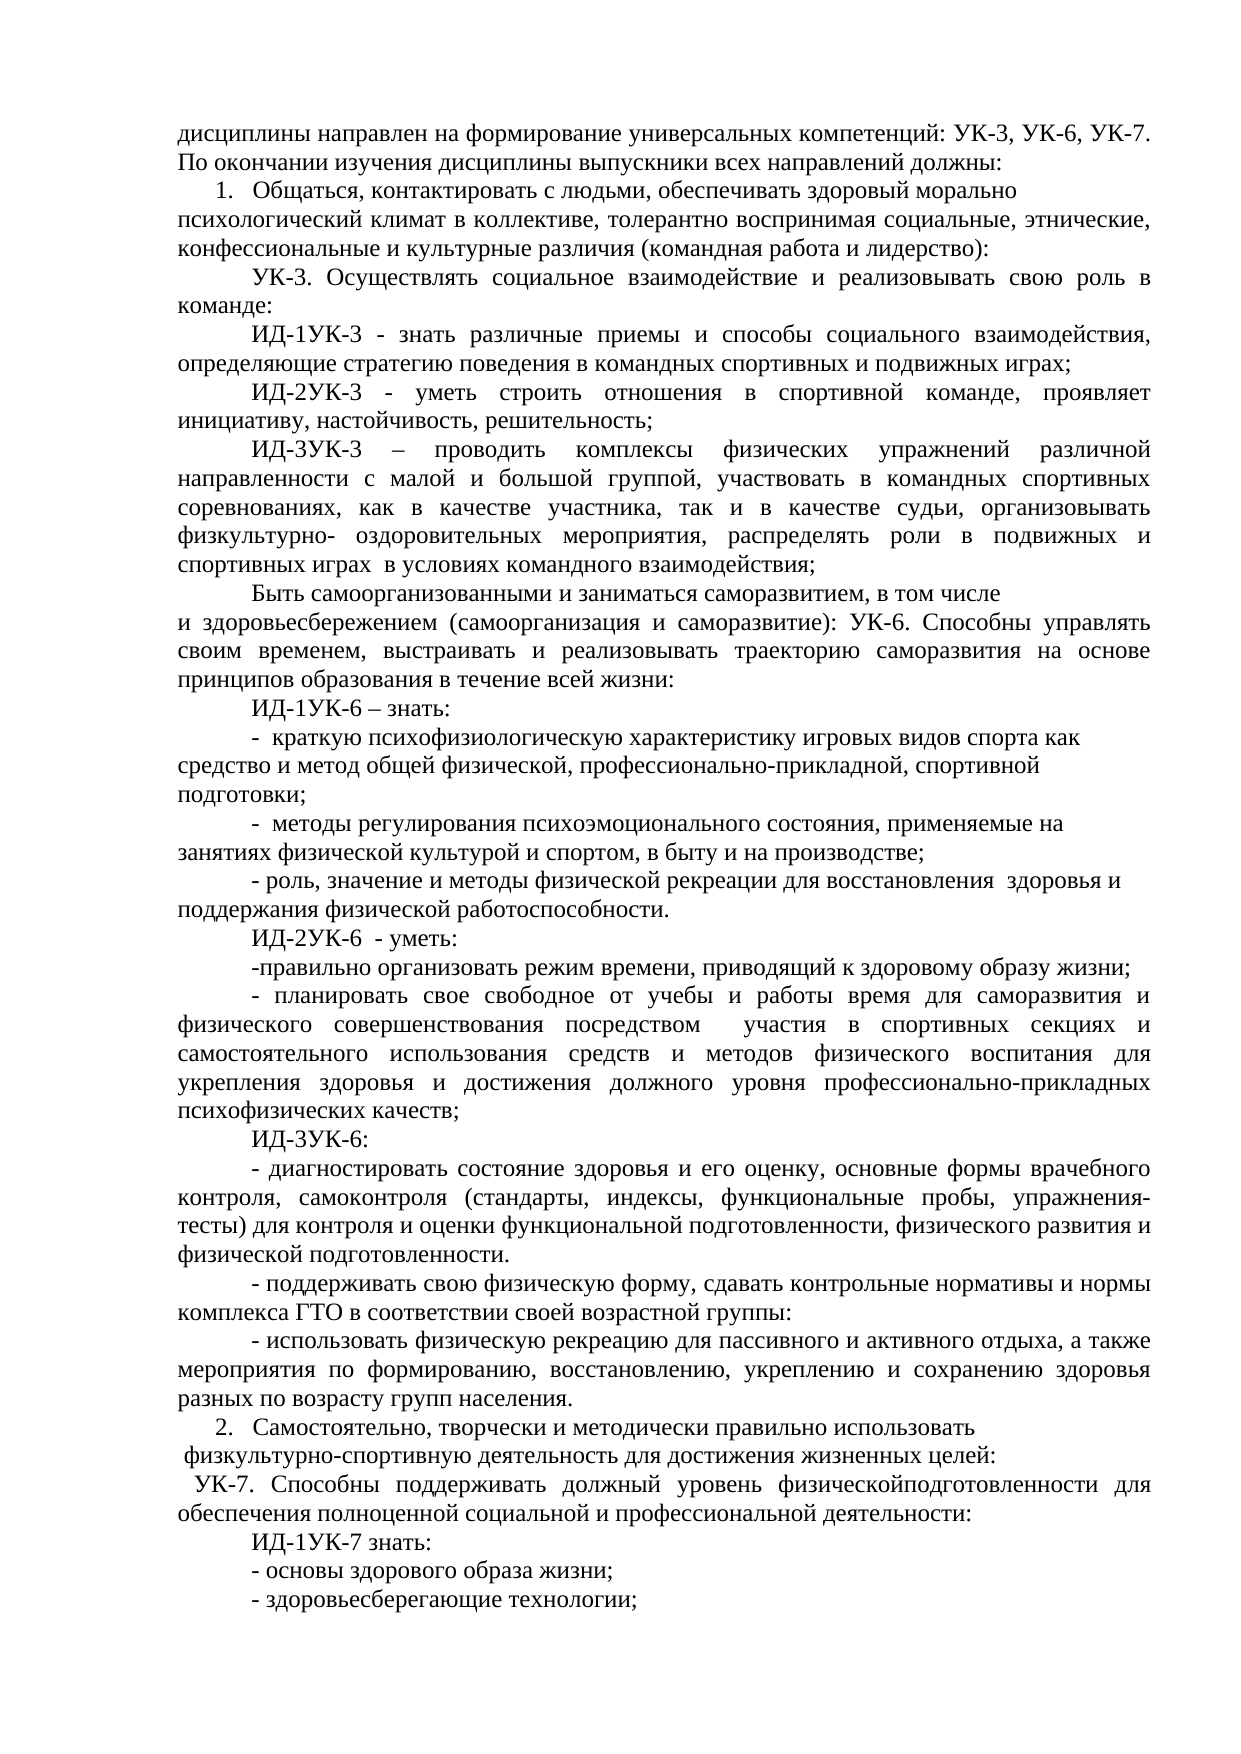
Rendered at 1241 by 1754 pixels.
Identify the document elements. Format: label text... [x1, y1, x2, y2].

text - диагностировать состояние здоровья и его оценку, основные формы врачебного контроля, самоконтроля (стандарты, индексы, функциональные пробы, упражнения-тесты) для контроля и оценки функциональной подготовленности, физического развития и физической подготовленности. [177, 1153, 1152, 1268]
text ИД-1УК-3 - знать различные приемы и способы социального взаимодействия, определяющие стратегию поведения в командных спортивных и подвижных играх; [177, 319, 1152, 377]
text - краткую психофизиологическую характеристику игровых видов спорта как средство и метод общей физической, профессионально-прикладной, спортивной подготовки; [177, 722, 1152, 808]
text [177, 118, 1152, 176]
text - поддерживать свою физическую форму, сдавать контрольные нормативы и нормы комплекса ГТО в соответствии своей возрастной группы: [177, 1268, 1152, 1326]
text психологический климат в коллективе, толерантно воспринимая социальные, этнические, конфессиональные и культурные различия (командная работа и лидерство): [177, 204, 1152, 262]
text ИД-2УК-6 - уметь: [177, 923, 1152, 952]
text - основы здорового образа жизни; [177, 1556, 1152, 1584]
text Быть самоорганизованными и заниматься саморазвитием, в том числе [177, 578, 1152, 607]
text УК-7. Способны поддерживать должный уровень физическойподготовленности для обеспечения полноценной социальной и профессиональной деятельности: [177, 1469, 1152, 1527]
text ИД-1УК-6 – знать: [177, 693, 1152, 722]
text физкультурно-спортивную деятельность для достижения жизненных целей: [177, 1441, 1152, 1469]
text - роль, значение и методы физической рекреации для восстановления здоровья и поддержания физической работоспособности. [177, 866, 1152, 923]
text ИД-2УК-3 - уметь строить отношения в спортивной команде, проявляет инициативу, настойчивость, решительность; [177, 377, 1152, 434]
text -правильно организовать режим времени, приводящий к здоровому образу жизни; [177, 952, 1152, 981]
text ИД-3УК-3 – проводить комплексы физических упражнений различной направленности с малой и большой группой, участвовать в командных спортивных соревнованиях, как в качестве участника, так и в качестве судьи, организовывать физкультурно- оздоровительных мероприятия, распределять роли в подвижных и спортивных играх в условиях командного взаимодействия; [177, 434, 1152, 578]
text - использовать физическую рекреацию для пассивного и активного отдыха, а также мероприятия по формированию, восстановлению, укреплению и сохранению здоровья разных по возрасту групп населения. [177, 1326, 1152, 1412]
text - планировать свое свободное от учебы и работы время для саморазвития и физического совершенствования посредством участия в спортивных секциях и самостоятельного использования средств и методов физического воспитания для укрепления здоровья и достижения должного уровня профессионально-прикладных психофизических качеств; [177, 981, 1152, 1124]
text ИД-1УК-7 знать: [177, 1527, 1152, 1556]
text - методы регулирования психоэмоционального состояния, применяемые на занятиях физической культурой и спортом, в быту и на производстве; [177, 808, 1152, 866]
list Общаться, контактировать с людьми, обеспечивать здоровый морально [215, 176, 1152, 204]
text и здоровьесбережением (самоорганизация и саморазвитие): УК-6. Способны управлять своим временем, выстраивать и реализовывать траекторию саморазвития на основе принципов образования в течение всей жизни: [177, 607, 1152, 693]
text УК-3. Осуществлять социальное взаимодействие и реализовывать свою роль в команде: [177, 262, 1152, 319]
list Самостоятельно, творчески и методически правильно использовать [215, 1412, 1152, 1441]
text ИД-3УК-6: [177, 1124, 1152, 1153]
text - здоровьесберегающие технологии; [177, 1584, 1152, 1613]
